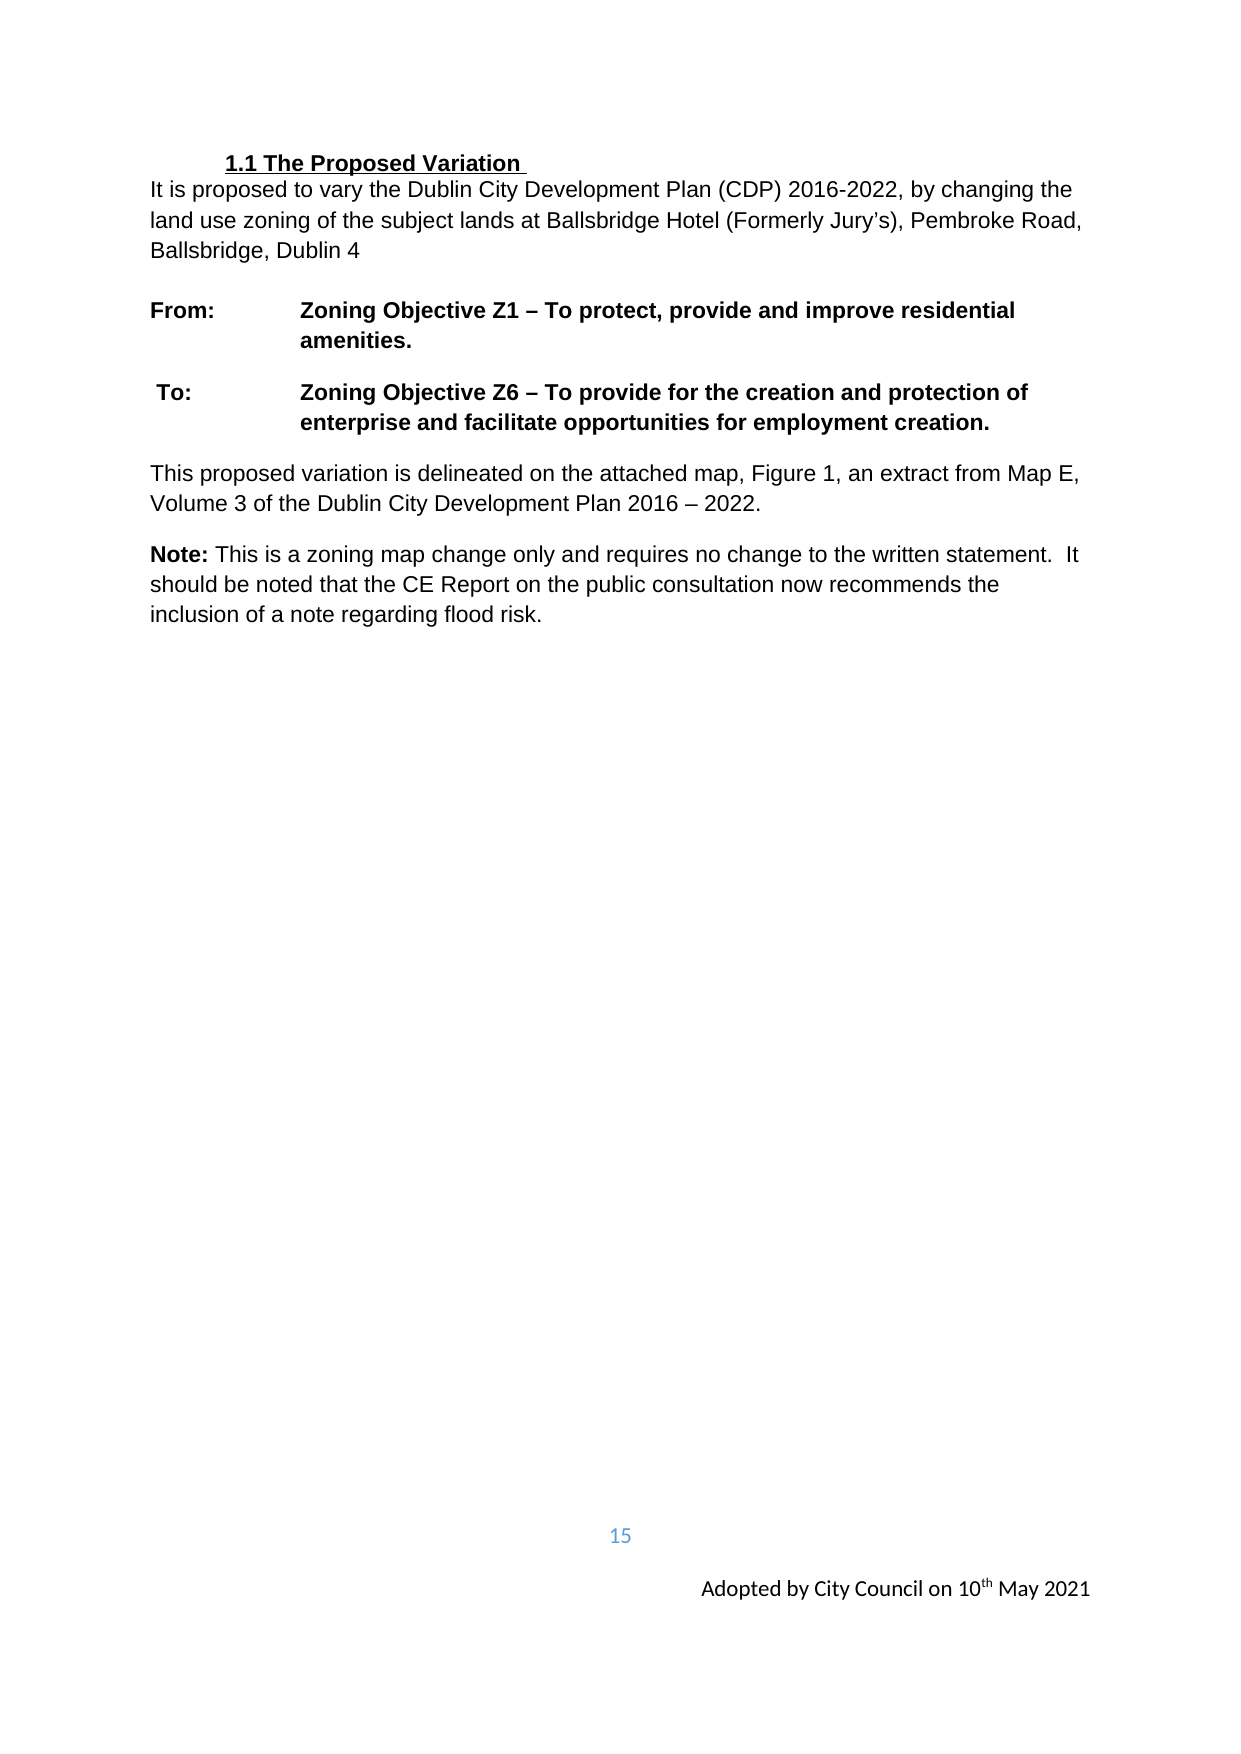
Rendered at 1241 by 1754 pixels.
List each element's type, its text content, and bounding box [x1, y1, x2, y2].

text To: Zoning Objective Z6 – To provide for the creation and protection of enterprise and facilitate opportunities for employment creation. [156, 378, 1090, 435]
text This proposed variation is delineated on the attached map, Figure 1, an extract from Map E, Volume 3 of the Dublin City Development Plan 2016 – 2022. [150, 460, 1090, 516]
text It is proposed to vary the Dublin City Development Plan (CDP) 2016-2022, by changing the land use zoning of the subject lands at Ballsbridge Hotel (Formerly Jury’s), Pembroke Road, Ballsbridge, Dublin 4 [150, 176, 1090, 263]
subtitle 1.1 The Proposed Variation [225, 150, 1090, 176]
text From: Zoning Objective Z1 – To protect, provide and improve residential amenities. [150, 297, 1090, 354]
text Note: This is a zoning map change only and requires no change to the written statement. It should be noted that the CE Report on the public consultation now recommends the inclusion of a note regarding flood risk. [150, 541, 1090, 628]
